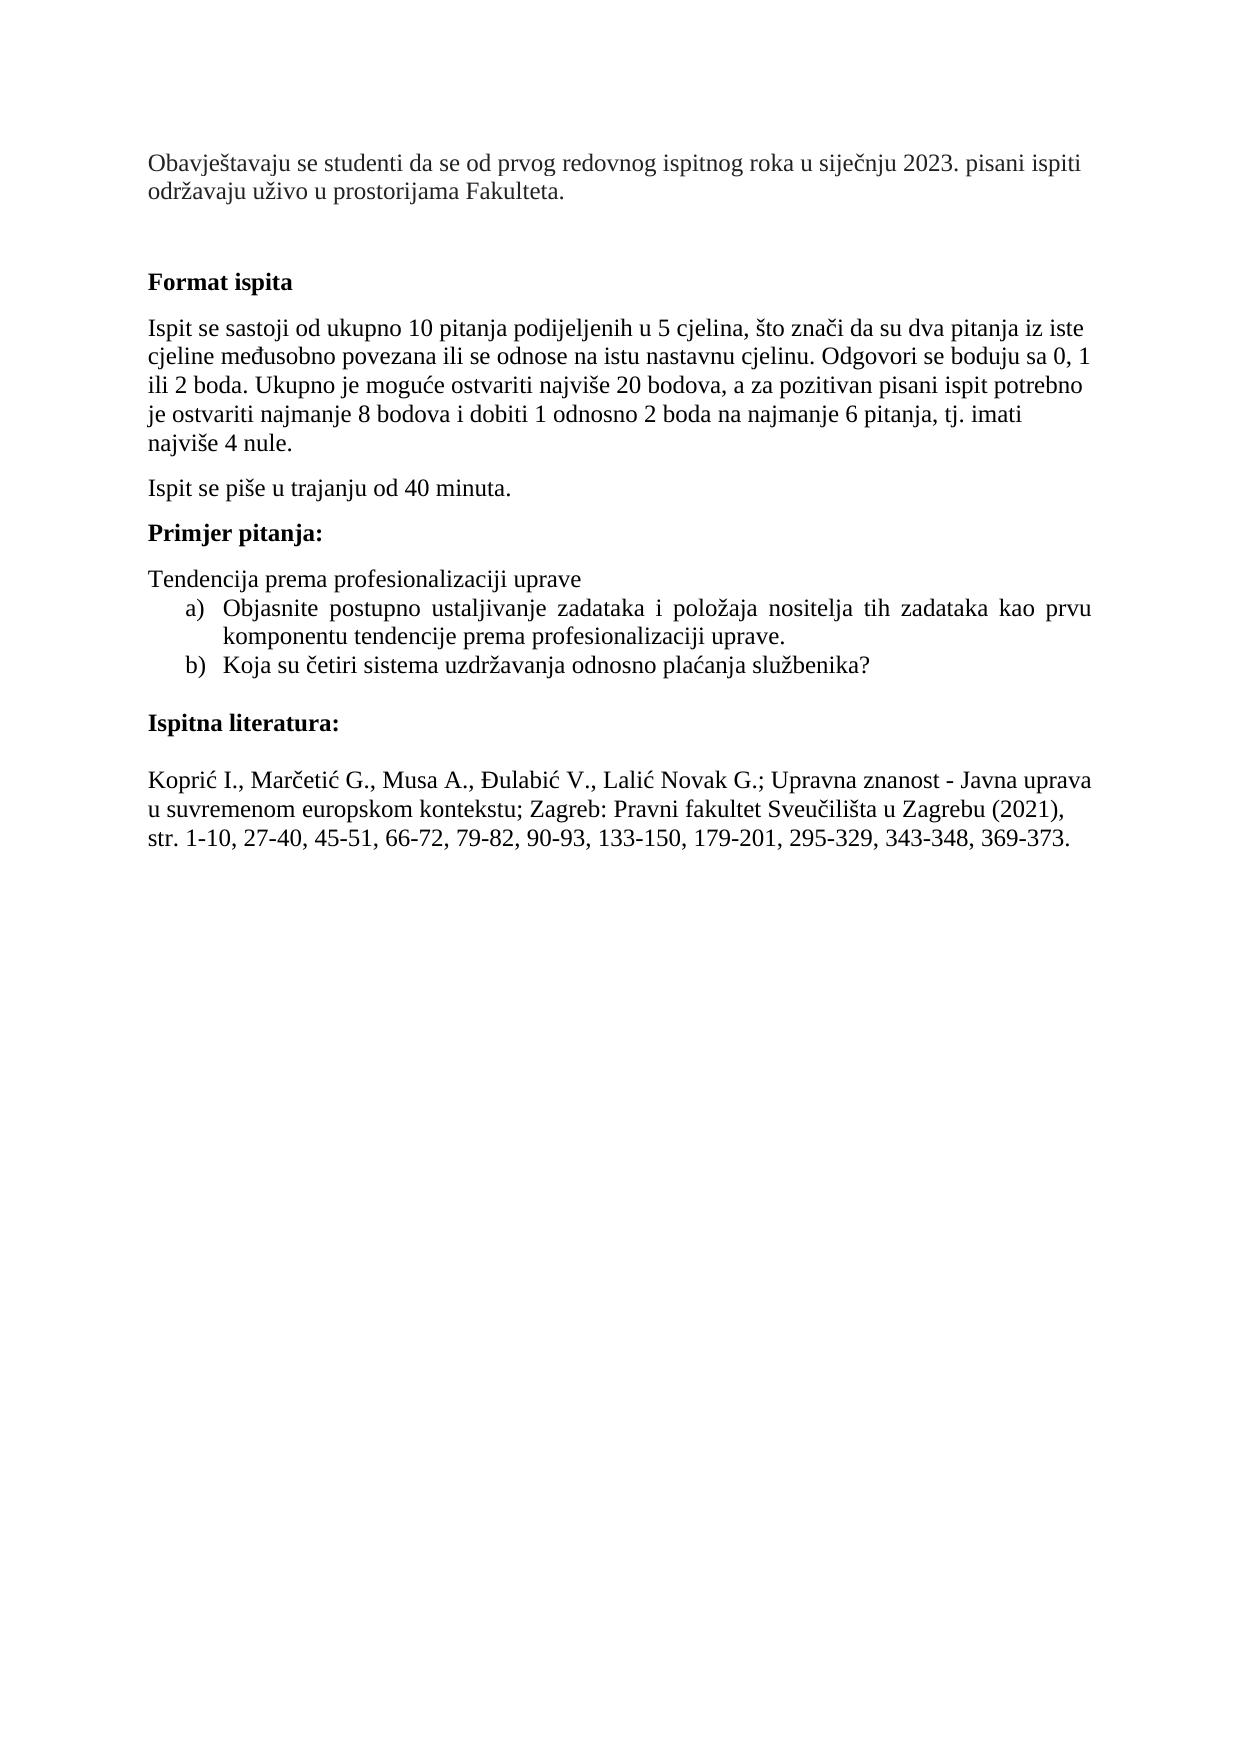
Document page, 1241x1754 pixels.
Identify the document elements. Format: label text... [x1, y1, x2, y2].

text Ispit se piše u trajanju od 40 minuta. [148, 473, 1093, 502]
text Primjer pitanja: [148, 518, 1093, 547]
text Tendencija prema profesionalizaciji uprave [148, 564, 1093, 593]
text Format ispita [148, 267, 1093, 296]
text Ispitna literatura: [148, 708, 1093, 736]
list Objasnite postupno ustaljivanje zadataka i položaja nositelja tih zadataka kao prvu komponentu tendencije prema profesionalizaciji uprave. [185, 593, 1093, 650]
text Obavještavaju se studenti da se od prvog redovnog ispitnog roka u siječnju 2023. pisani ispiti održavaju uživo u prostorijama Fakulteta. [565, 148, 1093, 205]
text Ispit se sastoji od ukupno 10 pitanja podijeljenih u 5 cjelina, što znači da su dva pitanja iz iste cjeline međusobno povezana ili se odnose na istu nastavnu cjelinu. Odgovori se boduju sa 0, 1 ili 2 boda. Ukupno je moguće ostvariti najviše 20 bodova, a za pozitivan pisani ispit potrebno je ostvariti najmanje 8 bodova i dobiti 1 odnosno 2 boda na najmanje 6 pitanja, tj. imati najviše 4 nule. [148, 313, 1093, 456]
list Koja su četiri sistema uzdržavanja odnosno plaćanja službenika? [185, 650, 1093, 679]
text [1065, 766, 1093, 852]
